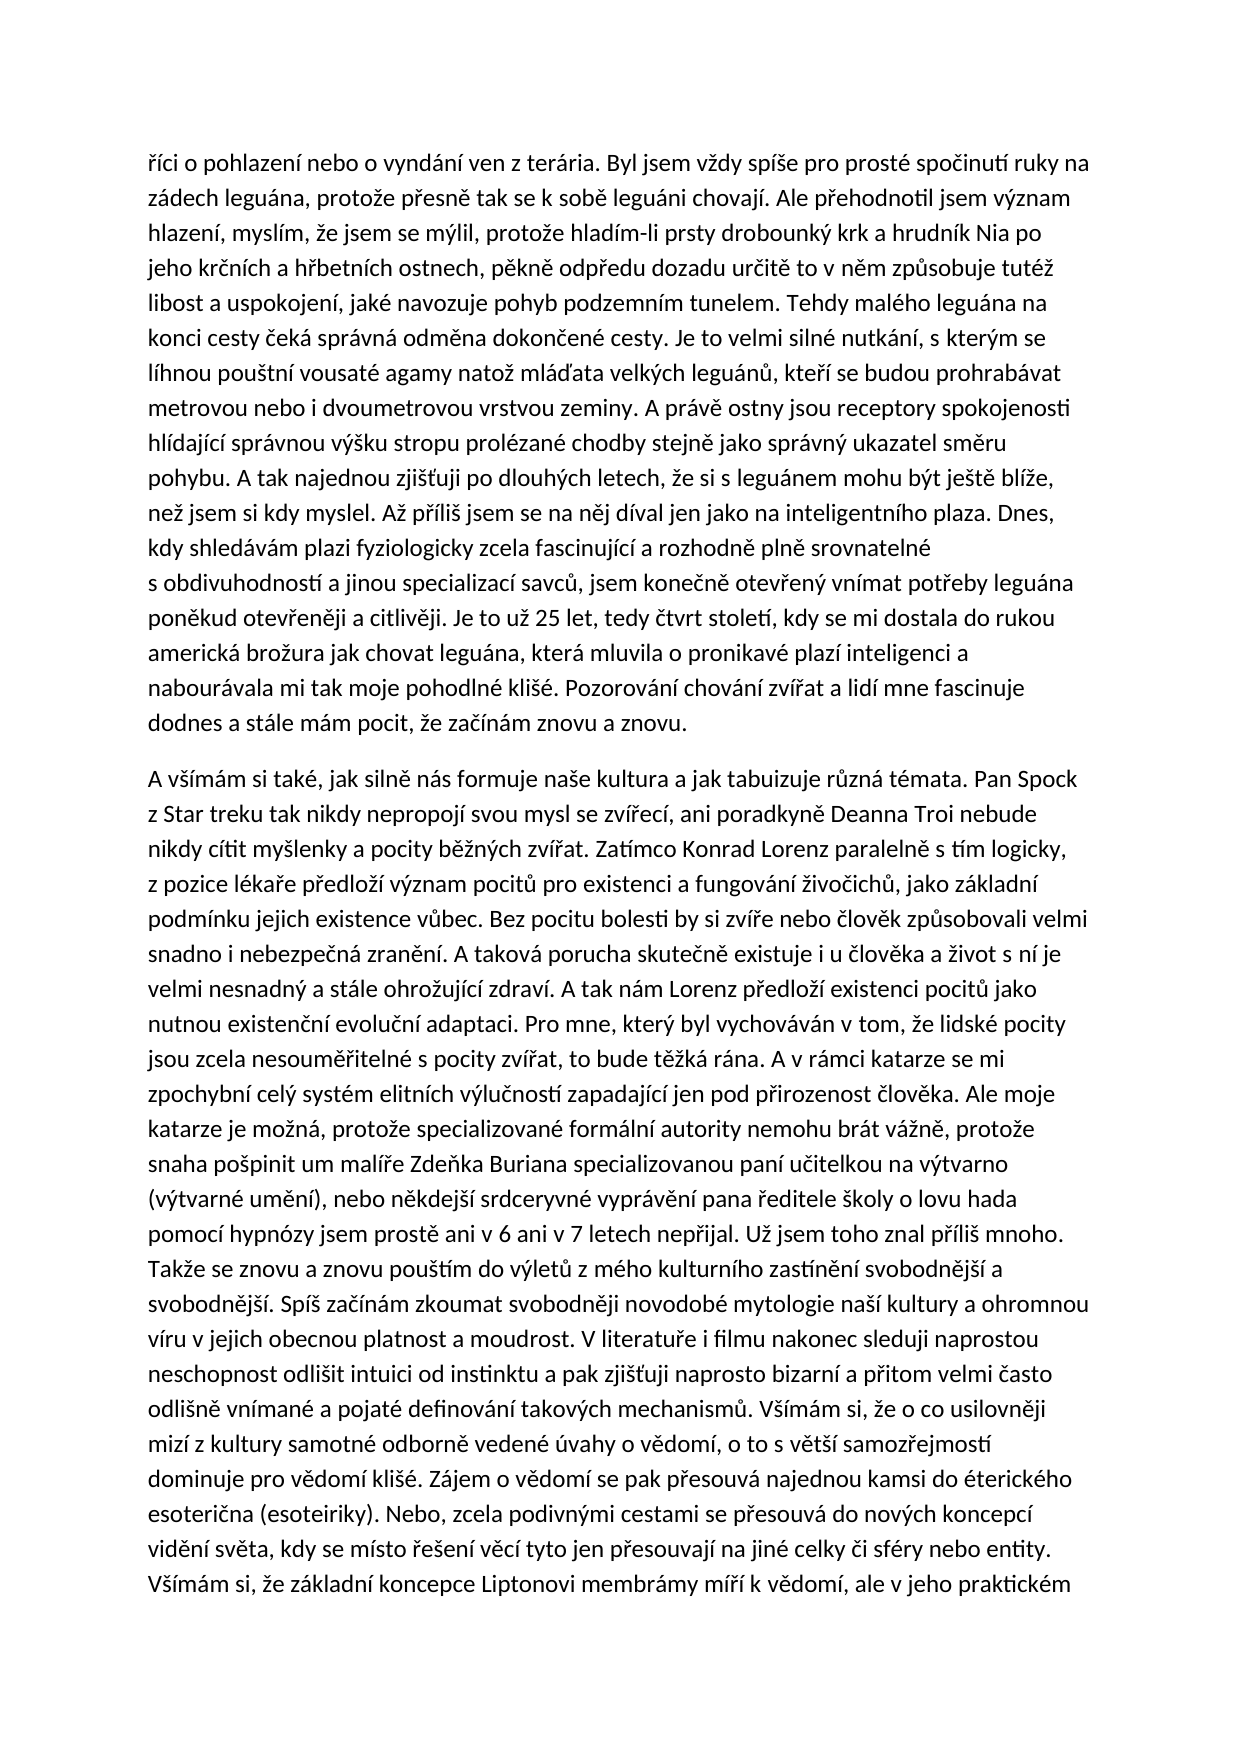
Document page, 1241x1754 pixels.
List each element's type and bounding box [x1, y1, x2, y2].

text [148, 148, 1093, 738]
text [148, 763, 1093, 1599]
